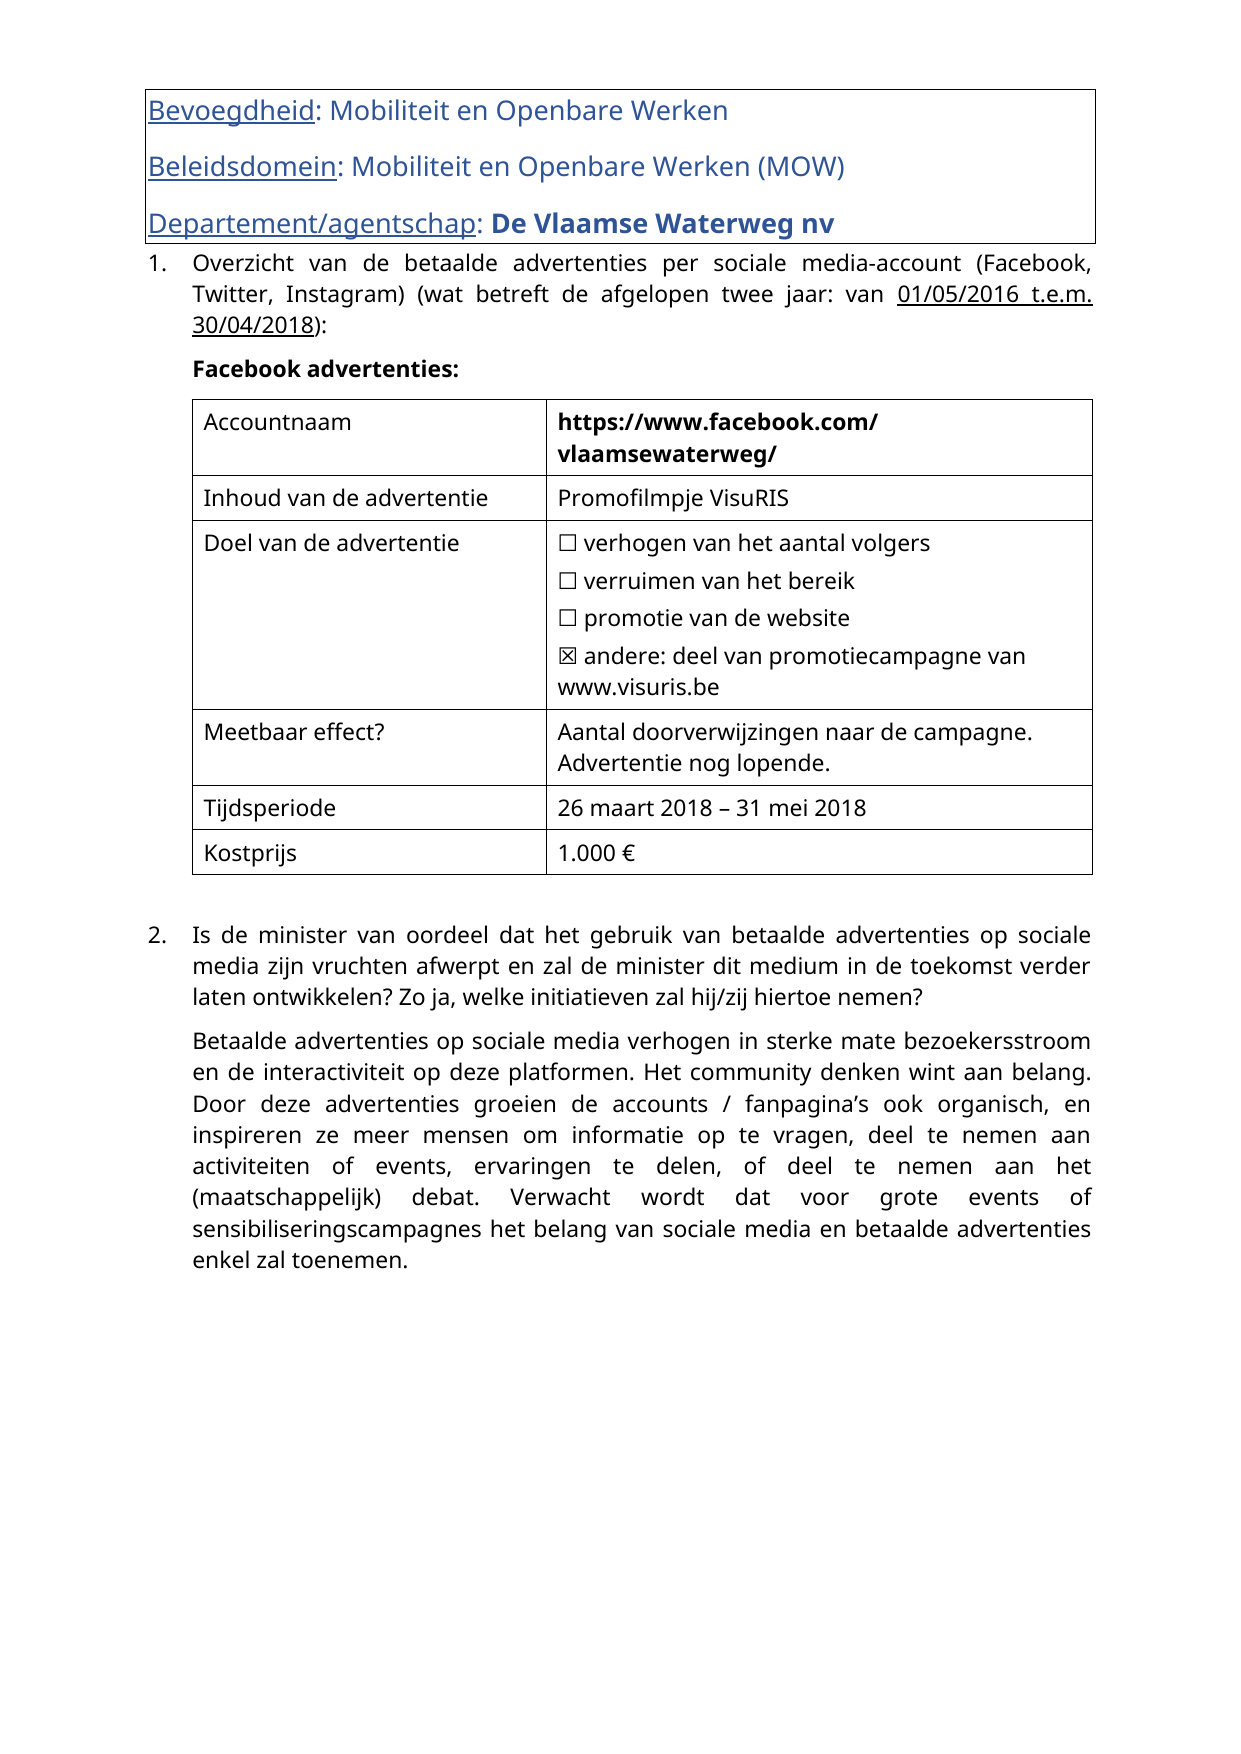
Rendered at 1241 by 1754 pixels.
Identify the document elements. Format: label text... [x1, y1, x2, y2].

table_cell Promofilmpje VisuRIS [547, 476, 1092, 520]
table_cell Meetbaar effect? [193, 710, 546, 784]
text Beleidsdomein: Mobiliteit en Openbare Werken (MOW) [146, 145, 1095, 184]
table_cell Tijdsperiode [193, 786, 546, 829]
table_cell Aantal doorverwijzingen naar de campagne. Advertentie nog lopende. [547, 710, 1092, 784]
text Bevoegdheid: Mobiliteit en Openbare Werken [146, 90, 1095, 128]
table_cell Inhoud van de advertentie [193, 476, 546, 520]
table_cell Doel van de advertentie [193, 521, 546, 708]
text Is de minister van oordeel dat het gebruik van betaalde advertenties op sociale media zijn vruchten afwerpt en zal de minister dit medium in de toekomst verder laten ontwikkelen? Zo ja, welke initiatieven zal hij/zij hiertoe nemen? [148, 919, 1092, 1013]
table_cell verhogen van het aantal volgers verruimen van het bereik promotie van de website andere: deel van promotiecampagne van www.visuris.be [547, 521, 1092, 708]
list Betaalde advertenties op sociale media verhogen in sterke mate bezoekersstroom en de interactiviteit op deze platformen. Het community denken wint aan belang. Door deze advertenties groeien de accounts / fanpagina’s ook organisch, en inspireren ze meer mensen om informatie op te vragen, deel te nemen aan activiteiten of events, ervaringen te delen, of deel te nemen aan het (maatschappelijk) debat. Verwacht wordt dat voor grote events of sensibiliseringscampagnes het belang van sociale media en betaalde advertenties enkel zal toenemen. [192, 1025, 1092, 1275]
table_header Accountnaam [193, 400, 546, 475]
table_cell Kostprijs [193, 830, 546, 874]
list Overzicht van de betaalde advertenties per sociale media-account (Facebook, Twitter, Instagram) (wat betreft de afgelopen twee jaar: van 01/05/2016 t.e.m. 30/04/2018): [148, 247, 1092, 340]
table_cell 26 maart 2018 – 31 mei 2018 [547, 786, 1092, 829]
table_cell 1.000 € [547, 830, 1092, 874]
subtitle Departement/agentschap: De Vlaamse Waterweg nv [146, 202, 1095, 243]
text Facebook advertenties: [192, 353, 1092, 384]
table_header https://www.facebook.com/vlaamsewaterweg/ [547, 400, 1092, 475]
